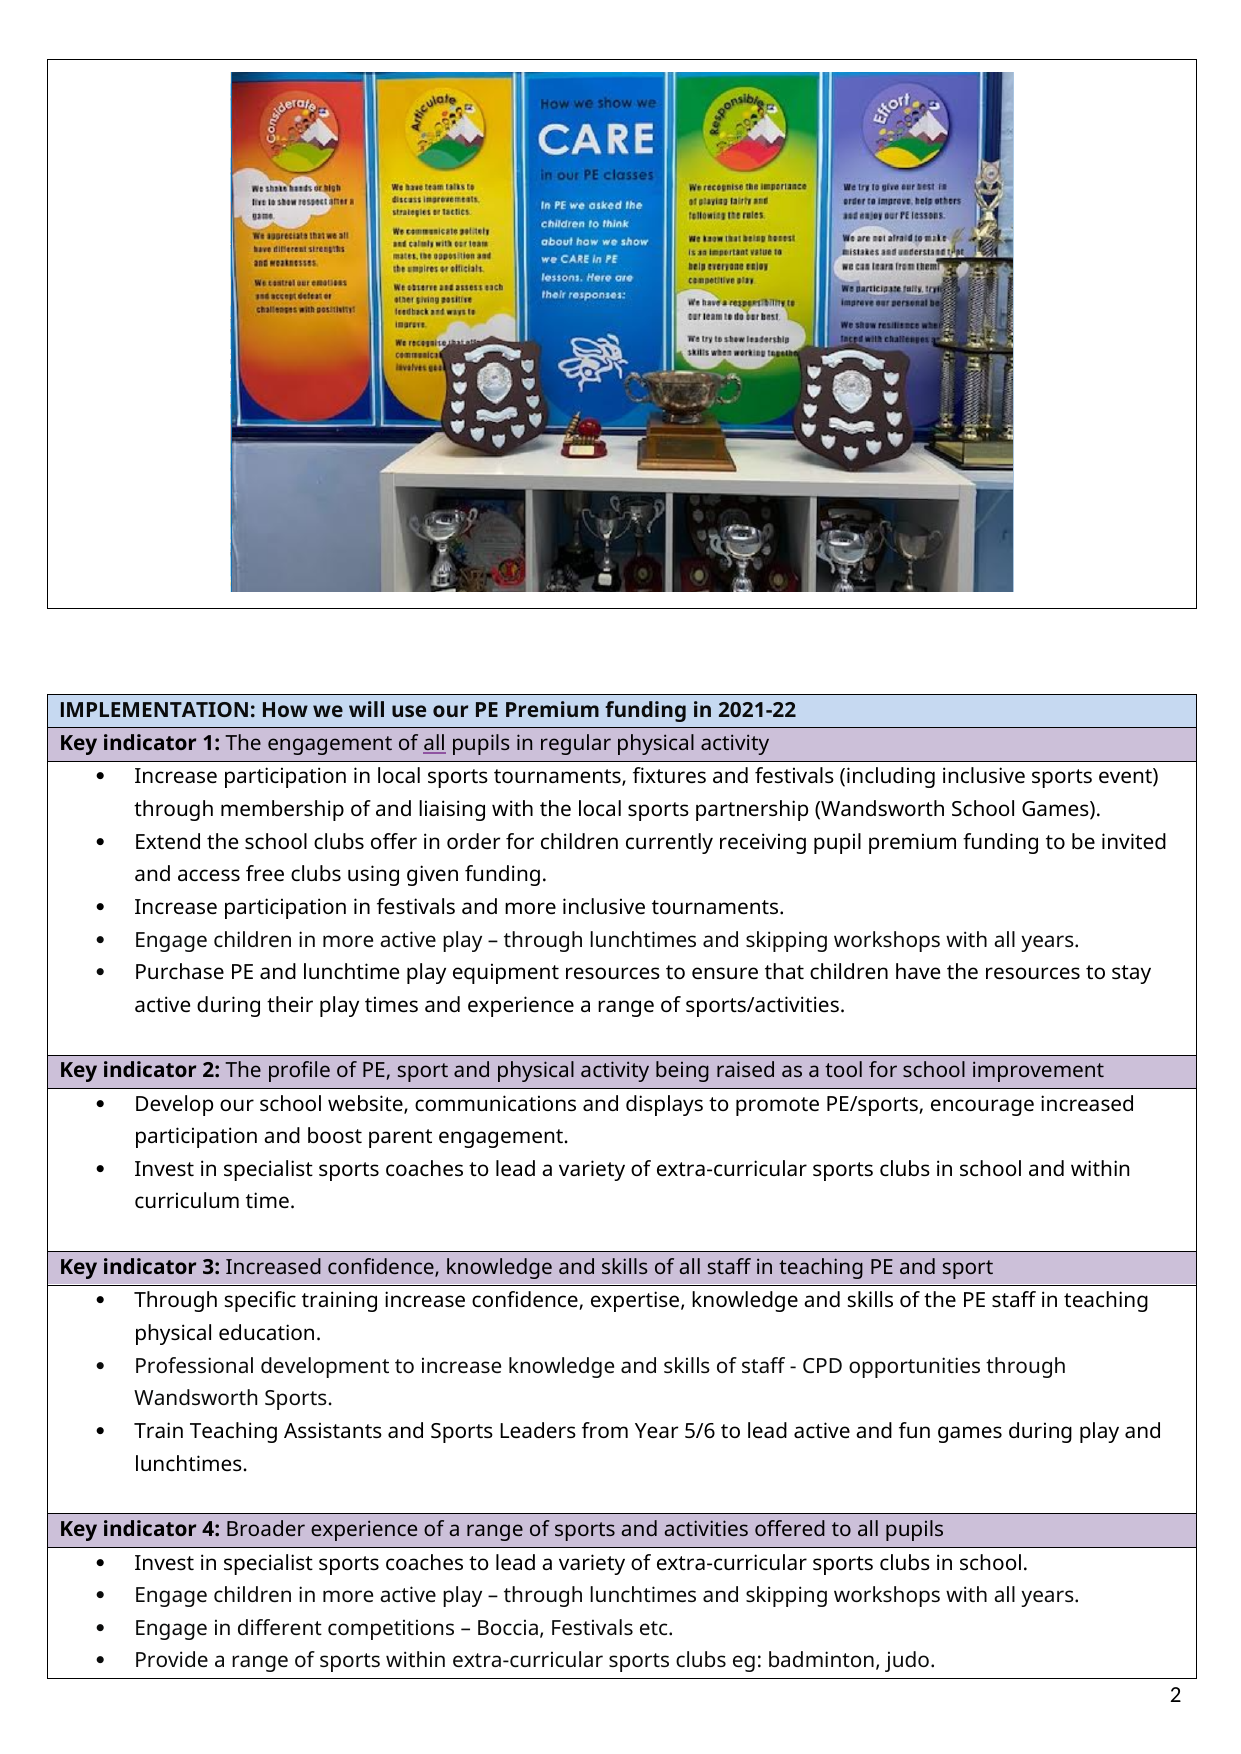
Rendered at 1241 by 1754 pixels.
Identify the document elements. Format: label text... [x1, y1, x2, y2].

table_cell Key indicator 2: The profile of PE, sport and physical activity being raised as a tool for school improvement [48, 1056, 1196, 1088]
picture [230, 72, 1014, 592]
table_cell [48, 1548, 1196, 1678]
table_header IMPLEMENTATION: How we will use our PE Premium funding in 2021-22 [48, 695, 1196, 727]
table_cell Increase participation in local sports tournaments, fixtures and festivals (including inclusive sports event) through membership of and liaising with the local sports partnership (Wandsworth School Games). Extend the school clubs offer in order for children currently receiving pupil premium funding to be invited and access free clubs using given funding. Increase participation in festivals and more inclusive tournaments. Engage children in more active play – through lunchtimes and skipping workshops with all years. Purchase PE and lunchtime play equipment resources to ensure that children have the resources to stay active during their play times and experience a range of sports/activities. [48, 762, 1196, 1054]
table_cell Physical education is very much part of the school’s ethos and vision, with well-established and talented specialist teachers leading an engaging, ambitious, relevant and nurturing PE curriculum. We recognise whole-school benefits in pupils’ engagement, behaviour and mental health, as well as parental attitudes and engagement with the school. Our aim is to ensure ALL pupils leave primary school physically literate and with the knowledge, skills and motivation necessary to equip them for a healthy, active lifestyle and lifelong participation in physical activity and sport. We guide children to discover the relationship between physical activity and good health. Alongside developing fundamental movement skills, we place our pupils' social and emotional development at the heart of our curriculum. We have a whole-school drive to develop a greater variety of physical activities throughout the school day, and to increase participation from specific groups, in particular those entitled to pupil premium, those with SEND, and ‘reluctant engagers’. We will continue to use the funding to develop PE, physical activity and sport at Belleville. We will also use the funding to build capacity and capability within our school to ensure that improvements made now are sustainable and will benefit pupils joining the school in future years. The engagement of all pupils in regular physical activity – Chief Medical Officer guidelines recommend that: 1. Primary school pupils undertake at least 30 minutes of physical activity a day in school 2. The profile of PE, school sport and physical activity being raised across the school as a tool for whole school improvement 3. Increased confidence, knowledge and skills of all staff in teaching PE and sport 4. Broader experience of a range of sports and activities offered to all pupils. [48, 60, 1196, 608]
table_cell Key indicator 3: Increased confidence, knowledge and skills of all staff in teaching PE and sport [48, 1252, 1196, 1284]
table_cell Develop our school website, communications and displays to promote PE/sports, encourage increased participation and boost parent engagement. Invest in specialist sports coaches to lead a variety of extra-curricular sports clubs in school and within curriculum time. [48, 1089, 1196, 1251]
table_cell Through specific training increase confidence, expertise, knowledge and skills of the PE staff in teaching physical education. Professional development to increase knowledge and skills of staff - CPD opportunities through Wandsworth Sports. Train Teaching Assistants and Sports Leaders from Year 5/6 to lead active and fun games during play and lunchtimes. [48, 1286, 1196, 1513]
table_cell Key indicator 1: The engagement of all pupils in regular physical activity [48, 728, 1196, 761]
table_cell Key indicator 4: Broader experience of a range of sports and activities offered to all pupils [48, 1514, 1196, 1547]
